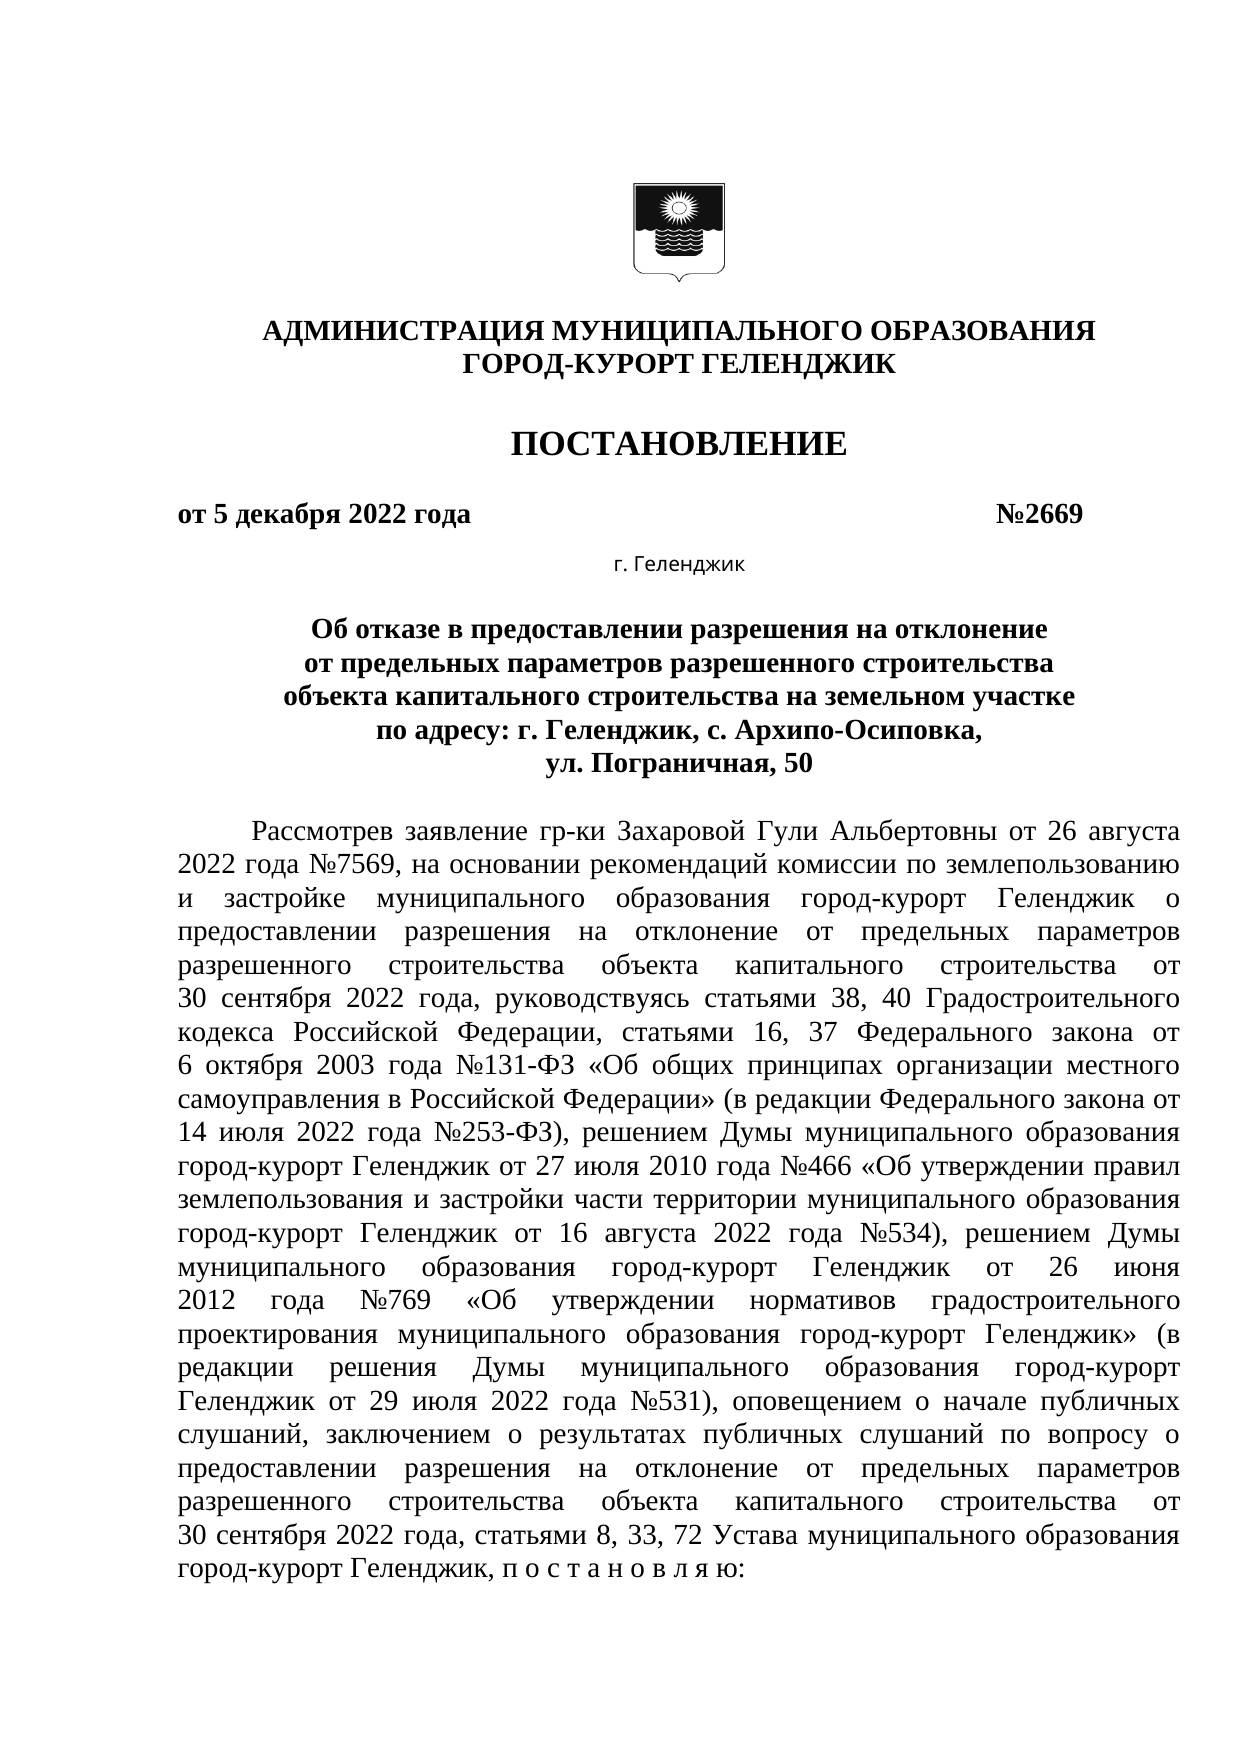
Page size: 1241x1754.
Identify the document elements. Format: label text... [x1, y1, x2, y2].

text ПОСТАНОВЛЕНИЕ [177, 422, 1181, 463]
text Рассмотрев заявление гр-ки Захаровой Гули Альбертовны от 26 августа 2022 года №7569, на основании рекомендаций комиссии по землепользованию и застройке муниципального образования город-курорт Геленджик о предоставлении разрешения на отклонение от предельных параметров разрешенного строительства объекта капитального строительства от 30 сентября 2022 года, руководствуясь статьями 38, 40 Градостроительного кодекса Российской Федерации, статьями 16, 37 Федерального закона от 6 октября 2003 года №131-ФЗ «Об общих принципах организации местного самоуправления в Российской Федерации» (в редакции Федерального закона от 14 июля 2022 года №253-ФЗ), решением Думы муниципального образования город-курорт Геленджик от 27 июля 2010 года №466 «Об утверждении правил землепользования и застройки части территории муниципального образования город-курорт Геленджик от 16 августа 2022 года №534), решением Думы муниципального образования город-курорт Геленджик от 26 июня 2012 года №769 «Об утверждении нормативов градостроительного проектирования муниципального образования город-курорт Геленджик» (в редакции решения Думы муниципального образования город-курорт Геленджик от 29 июля 2022 года №531), оповещением о начале публичных слушаний, заключением о результатах публичных слушаний по вопросу о предоставлении разрешения на отклонение от предельных параметров разрешенного строительства объекта капитального строительства от 30 сентября 2022 года, статьями 8, 33, 72 Устава муниципального образования город-курорт Геленджик, п о с т а н о в л я ю: [177, 813, 1181, 1584]
text от 5 декабря 2022 года №2669 [177, 497, 1181, 530]
text ГОРОД-КУРОРТ ГЕЛЕНДЖИК [177, 346, 1181, 380]
picture [612, 151, 747, 313]
text Об отказе в предоставлении разрешения на отклонение [177, 611, 1181, 645]
text от предельных параметров разрешенного строительства [177, 645, 1181, 678]
text ул. Пограничная, 50 [177, 746, 1181, 779]
text АДМИНИСТРАЦИЯ МУНИЦИПАЛЬНОГО ОБРАЗОВАНИЯ [177, 313, 1181, 346]
text г. Геленджик [177, 549, 1181, 578]
text объекта капитального строительства на земельном участке по адресу: г. Геленджик, с. Архипо-Осиповка, [177, 678, 1181, 746]
